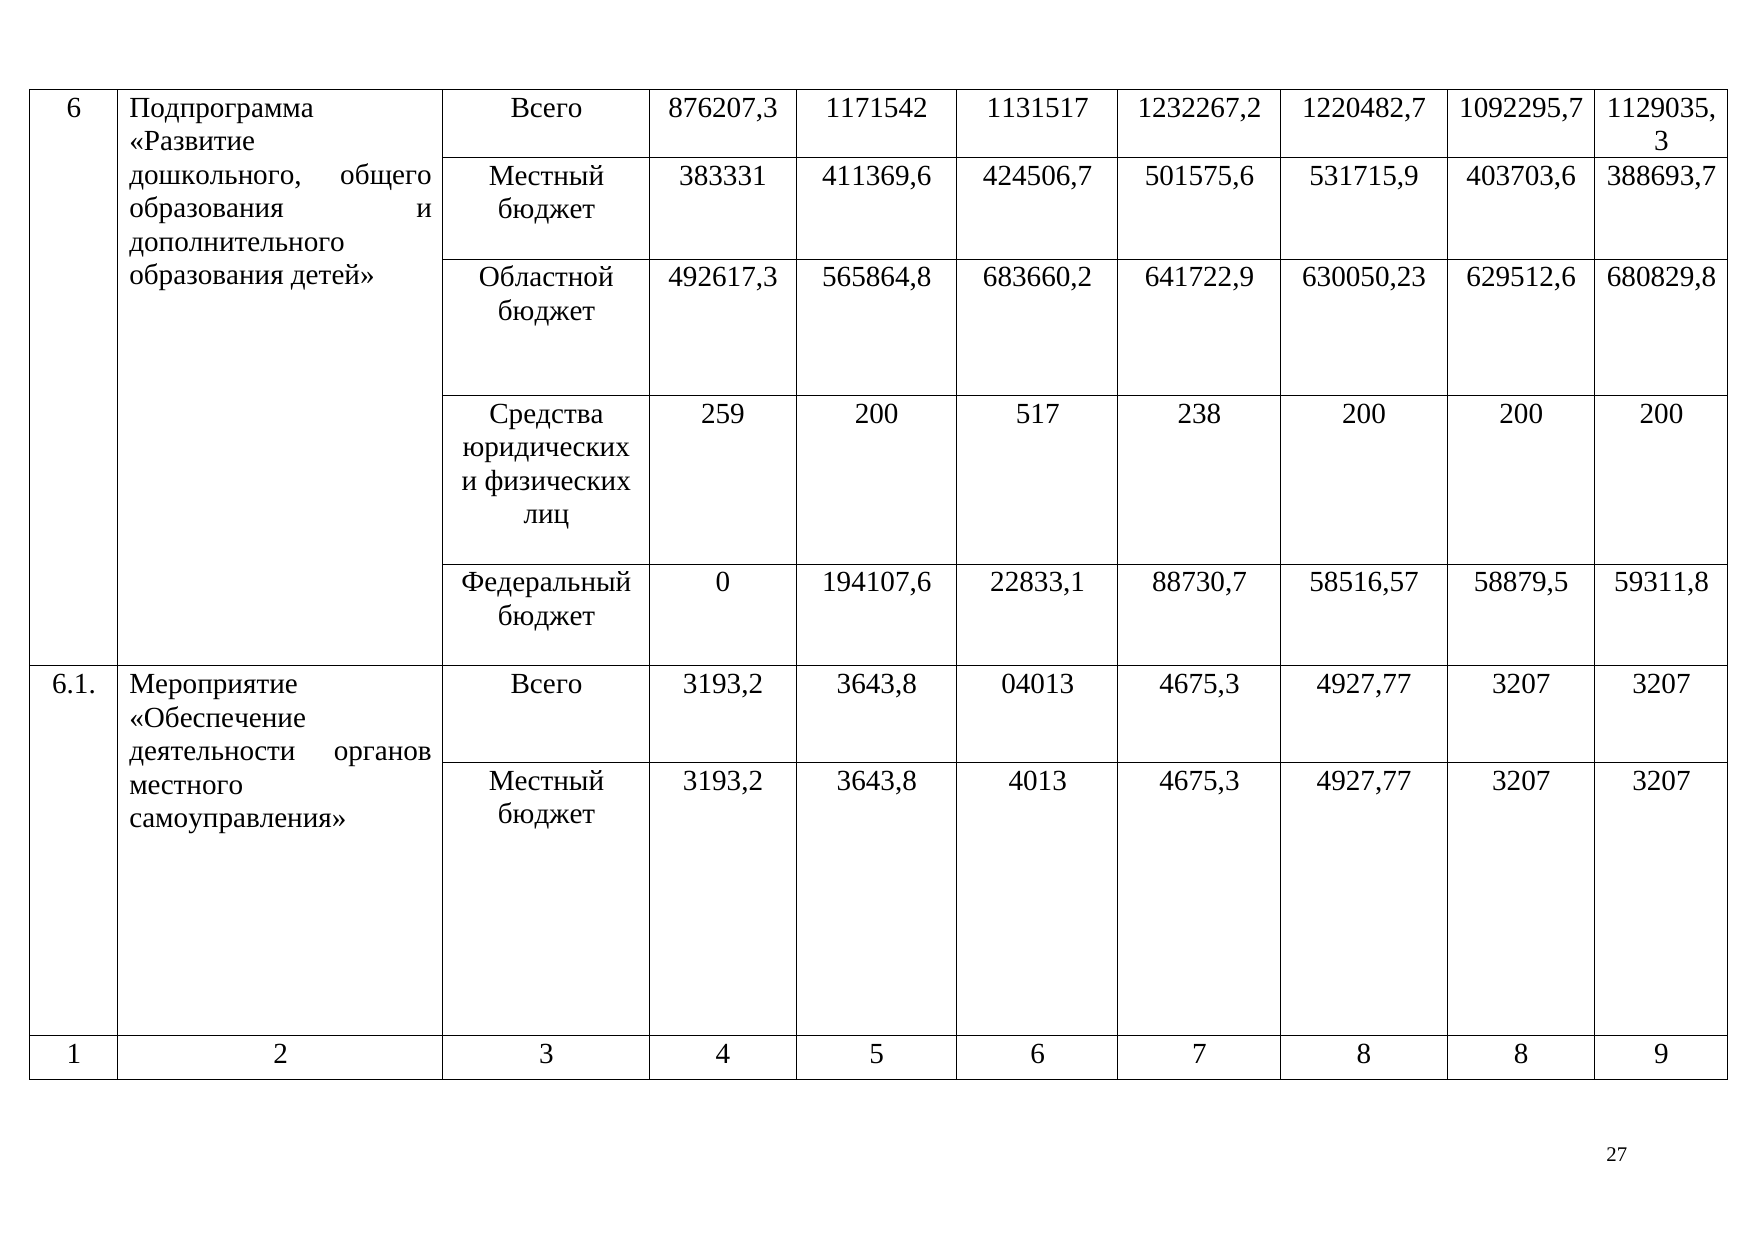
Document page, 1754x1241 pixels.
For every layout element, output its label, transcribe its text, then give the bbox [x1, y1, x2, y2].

table_cell 424506,7 [957, 158, 1117, 258]
table_cell 641722,9 [1118, 260, 1280, 395]
table_cell 1232267,2 [1118, 90, 1280, 157]
table_cell 59311,8 [1595, 565, 1727, 665]
table_cell 8 [1448, 1036, 1594, 1079]
table_cell 9 [1595, 1036, 1727, 1079]
table_cell 1171542 [797, 90, 956, 157]
table_cell 411369,6 [797, 158, 956, 258]
table_cell 194107,6 [797, 565, 956, 665]
table_cell 403703,6 [1448, 158, 1594, 258]
table_cell 630050,23 [1281, 260, 1447, 395]
table_cell 517 [957, 396, 1117, 563]
table_cell 1092295,7 [1448, 90, 1594, 157]
table_cell 1220482,7 [1281, 90, 1447, 157]
table_cell 6 [30, 90, 117, 665]
table_cell 04013 [957, 666, 1117, 762]
table_cell 7 [1118, 1036, 1280, 1079]
table_cell 531715,9 [1281, 158, 1447, 258]
table_cell 3193,2 [650, 666, 796, 762]
table_cell 3207 [1448, 763, 1594, 1035]
table_cell 4675,3 [1118, 763, 1280, 1035]
table_cell 3193,2 [650, 763, 796, 1035]
table_cell 4927,77 [1281, 763, 1447, 1035]
table_cell 1 [30, 1036, 117, 1079]
table_cell 22833,1 [957, 565, 1117, 665]
table_cell 680829,8 [1595, 260, 1727, 395]
table_cell 238 [1118, 396, 1280, 563]
table_cell 3207 [1595, 666, 1727, 762]
table_cell Местный бюджет [443, 158, 649, 258]
table_cell 58879,5 [1448, 565, 1594, 665]
table_cell 3207 [1595, 763, 1727, 1035]
table_cell 200 [1448, 396, 1594, 563]
table_cell 4927,77 [1281, 666, 1447, 762]
table_cell 3207 [1448, 666, 1594, 762]
table_cell 388693,7 [1595, 158, 1727, 258]
table_cell 683660,2 [957, 260, 1117, 395]
table_cell 876207,3 [650, 90, 796, 157]
table_cell 3643,8 [797, 763, 956, 1035]
table_cell 1131517 [957, 90, 1117, 157]
table_cell Подпрограмма «Развитие дошкольного, общего образования и дополнительного образования детей» [118, 90, 442, 665]
table_cell 259 [650, 396, 796, 563]
table_cell 200 [797, 396, 956, 563]
table_cell 4013 [957, 763, 1117, 1035]
table_cell 0 [650, 565, 796, 665]
table_cell 5 [797, 1036, 956, 1079]
table_cell 58516,57 [1281, 565, 1447, 665]
table_cell Федеральный бюджет [443, 565, 649, 665]
table_cell 501575,6 [1118, 158, 1280, 258]
table_cell 6.1. [30, 666, 117, 1035]
table_cell Всего [443, 90, 649, 157]
table_cell Местный бюджет [443, 763, 649, 1035]
table_cell Всего [443, 666, 649, 762]
table_cell 565864,8 [797, 260, 956, 395]
table_cell 3 [443, 1036, 649, 1079]
table_cell 4 [650, 1036, 796, 1079]
table_cell 1129035,3 [1595, 90, 1727, 157]
table_cell 8 [1281, 1036, 1447, 1079]
table_cell 4675,3 [1118, 666, 1280, 762]
table_cell Областной бюджет [443, 260, 649, 395]
table_cell 6 [957, 1036, 1117, 1079]
table_cell 629512,6 [1448, 260, 1594, 395]
table_cell 3643,8 [797, 666, 956, 762]
table_cell 383331 [650, 158, 796, 258]
table_cell 88730,7 [1118, 565, 1280, 665]
table_cell 200 [1595, 396, 1727, 563]
table_cell Мероприятие «Обеспечение деятельности органов местного самоуправления» [118, 666, 442, 1035]
table_cell 2 [118, 1036, 442, 1079]
table_cell 492617,3 [650, 260, 796, 395]
table_cell Средства юридических и физических лиц [443, 396, 649, 563]
table_cell 200 [1281, 396, 1447, 563]
